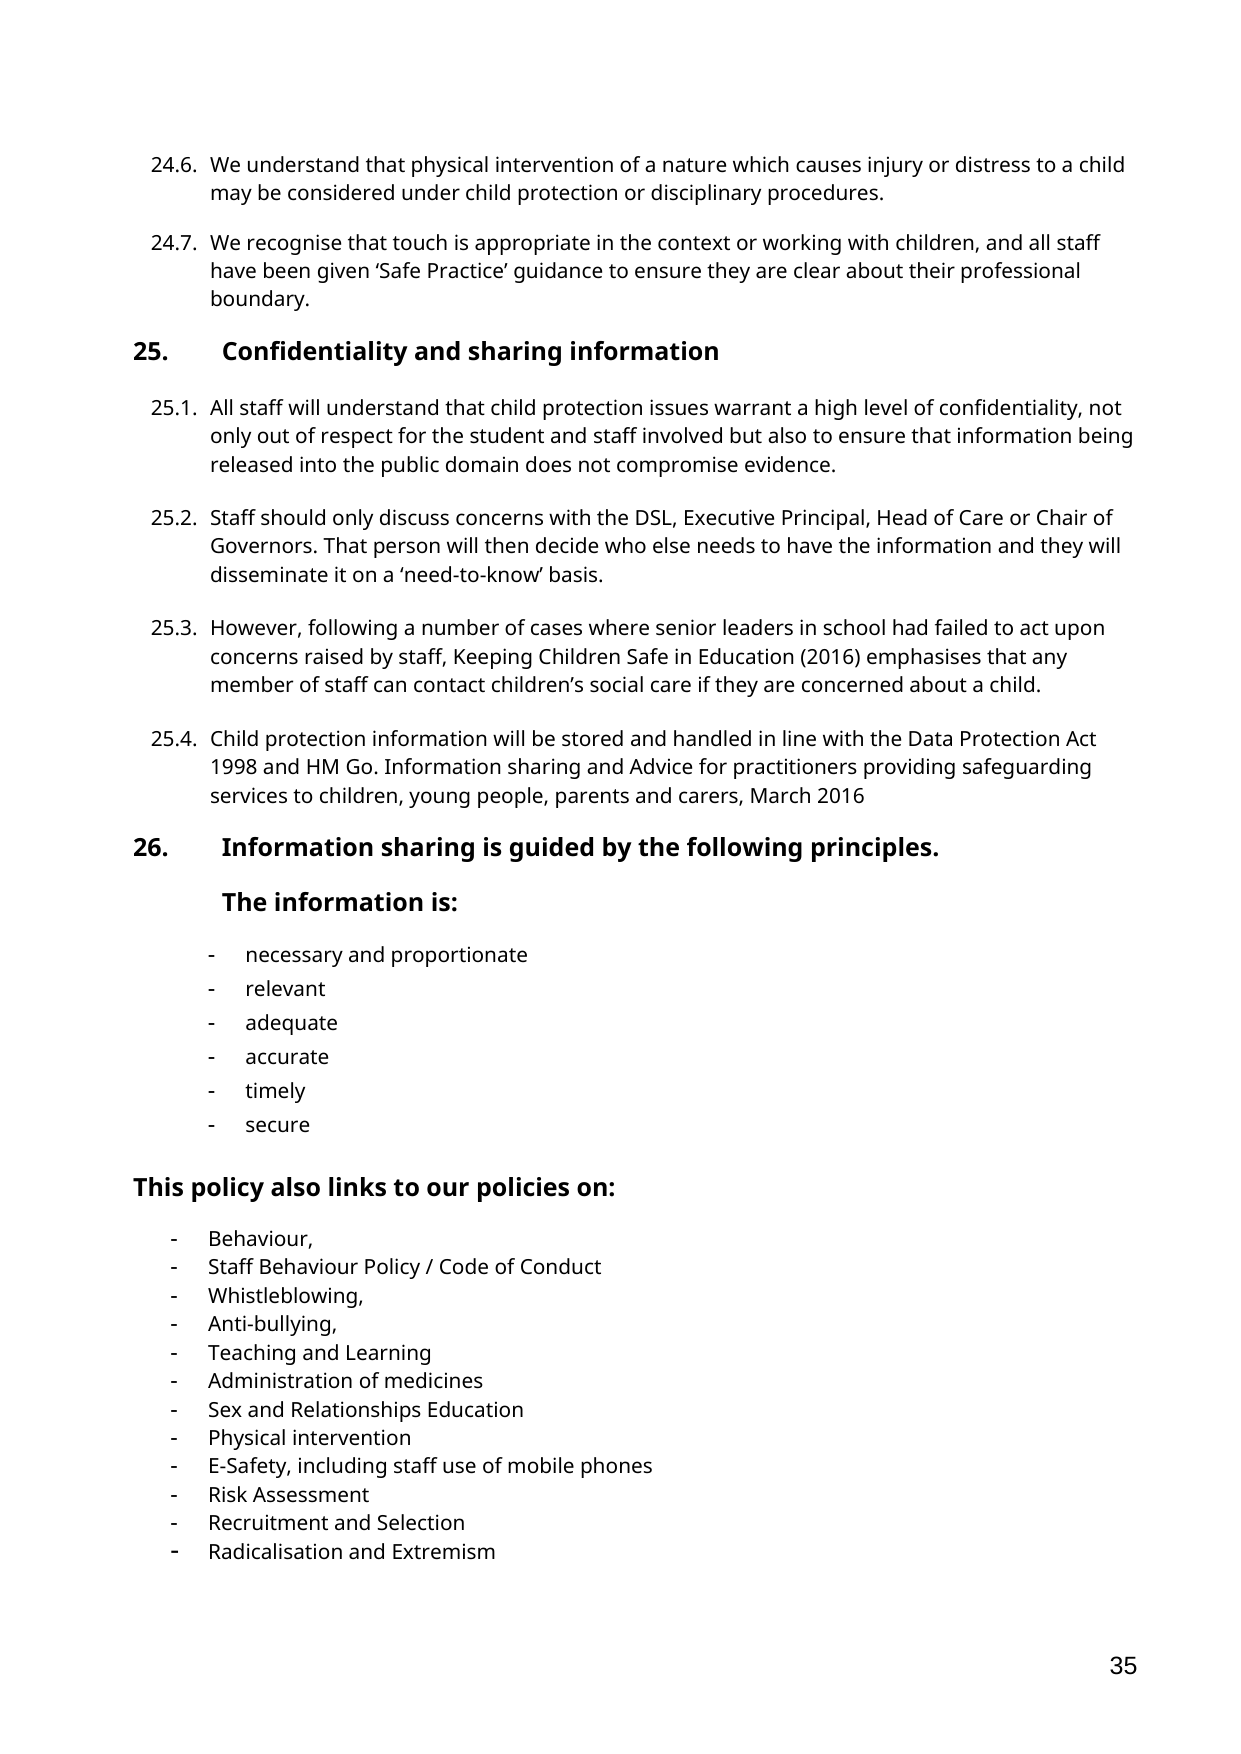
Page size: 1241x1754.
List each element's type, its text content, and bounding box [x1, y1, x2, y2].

subtitle Behaviour, [170, 1224, 1137, 1252]
subtitle Recruitment and Selection [170, 1508, 1137, 1537]
subtitle However, following a number of cases where senior leaders in school had failed to act upon concerns raised by staff, Keeping Children Safe in Education (2016) emphasises that any member of staff can contact children’s social care if they are concerned about a child. [151, 613, 1137, 699]
subtitle Sex and Relationships Education [170, 1395, 1137, 1423]
subtitle timely [208, 1076, 1137, 1104]
subtitle Risk Assessment [170, 1480, 1137, 1508]
subtitle Radicalisation and Extremism [170, 1537, 1137, 1565]
subtitle Teaching and Learning [170, 1338, 1137, 1366]
subtitle relevant [208, 974, 1137, 1002]
subtitle Whistleblowing, [170, 1281, 1137, 1309]
subtitle adequate [208, 1008, 1137, 1036]
subtitle Information sharing is guided by the following principles. [133, 830, 1137, 864]
subtitle This policy also links to our policies on: [133, 1169, 1137, 1203]
subtitle Anti-bullying, [170, 1309, 1137, 1338]
subtitle Physical intervention [170, 1423, 1137, 1452]
subtitle We understand that physical intervention of a nature which causes injury or distress to a child may be considered under child protection or disciplinary procedures. [151, 150, 1137, 207]
subtitle Staff should only discuss concerns with the DSL, Executive Principal, Head of Care or Chair of Governors. That person will then decide who else needs to have the information and they will disseminate it on a ‘need-to-know’ basis. [151, 503, 1137, 588]
subtitle We recognise that touch is appropriate in the context or working with children, and all staff have been given ‘Safe Practice’ guidance to ensure they are clear about their professional boundary. [151, 228, 1137, 313]
subtitle Staff Behaviour Policy / Code of Conduct [170, 1252, 1137, 1281]
subtitle Child protection information will be stored and handled in line with the Data Protection Act 1998 and HM Go. Information sharing and Advice for practitioners providing safeguarding services to children, young people, parents and carers, March 2016 [151, 724, 1137, 809]
subtitle All staff will understand that child protection issues warrant a high level of confidentiality, not only out of respect for the student and staff involved but also to ensure that information being released into the public domain does not compromise evidence. [151, 393, 1137, 478]
subtitle Administration of medicines [170, 1366, 1137, 1395]
subtitle The information is: [222, 885, 1137, 919]
subtitle secure [208, 1110, 1137, 1138]
subtitle Confidentiality and sharing information [133, 334, 1137, 368]
subtitle necessary and proportionate [208, 940, 1137, 968]
subtitle accurate [208, 1042, 1137, 1070]
subtitle E-Safety, including staff use of mobile phones [170, 1452, 1137, 1480]
